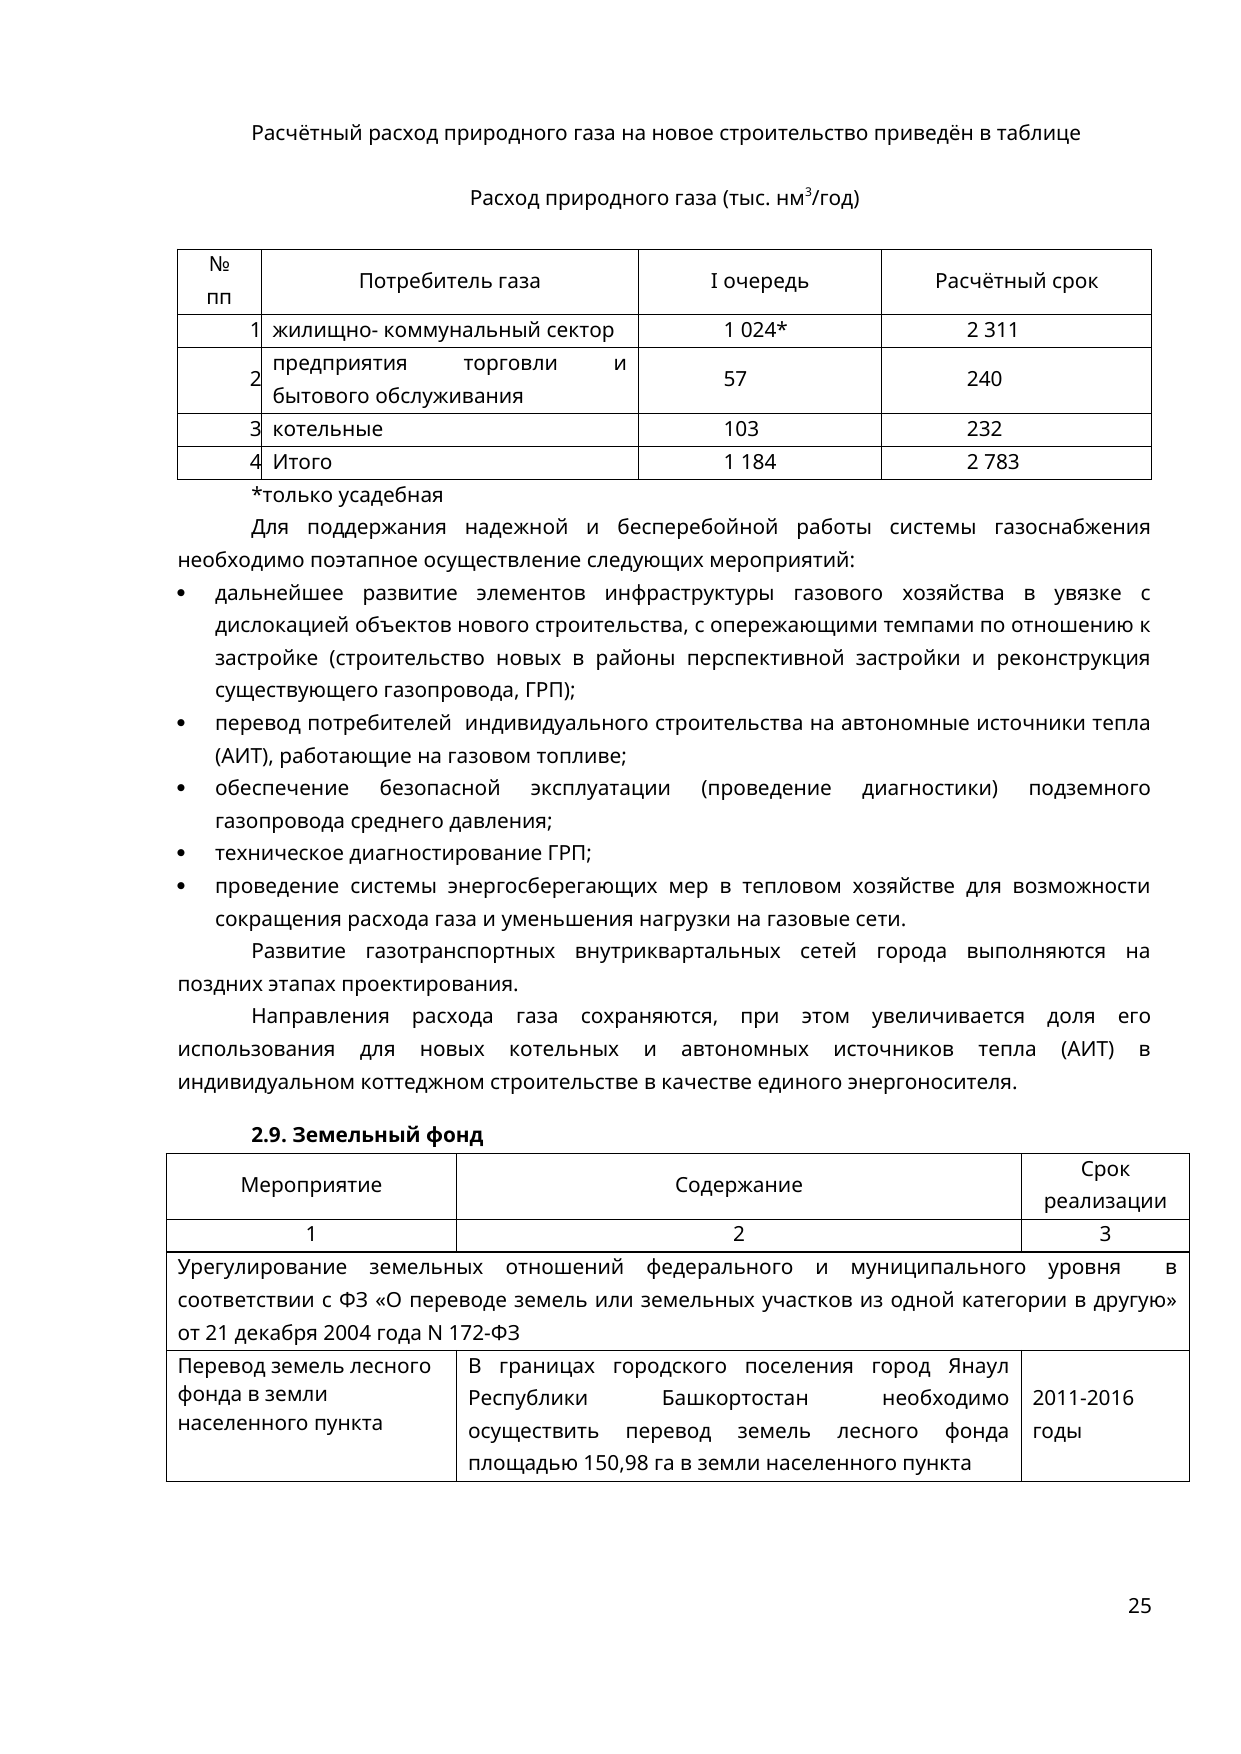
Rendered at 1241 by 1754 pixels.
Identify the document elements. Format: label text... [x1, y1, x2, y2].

text Для поддержания надежной и бесперебойной работы системы газоснабжения необходимо поэтапное осуществление следующих мероприятий: [177, 512, 1152, 573]
list обеспечение безопасной эксплуатации (проведение диагностики) подземного газопровода среднего давления; [177, 773, 1152, 834]
table_cell 2 311 [882, 315, 1151, 347]
table_cell 2011-2016 годы [1022, 1351, 1189, 1481]
table_cell 103 [639, 414, 881, 446]
subtitle 2.9. Земельный фонд [177, 1120, 1152, 1149]
table_cell предприятия торговли и бытового обслуживания [262, 348, 638, 413]
text Расчётный расход природного газа на новое строительство приведён в таблице [177, 118, 1152, 147]
text *только усадебная [177, 480, 1152, 508]
list техническое диагностирование ГРП; [177, 838, 1152, 867]
table_cell 1 024* [639, 315, 881, 347]
table_cell 2 [457, 1220, 1021, 1251]
list дальнейшее развитие элементов инфраструктуры газового хозяйства в увязке с дислокацией объектов нового строительства, с опережающими темпами по отношению к застройке (строительство новых в районы перспективной застройки и реконструкция существующего газопровода, ГРП); [177, 578, 1152, 704]
table_cell 2 [178, 348, 261, 413]
table_header № пп [178, 250, 261, 314]
table_cell Итого [262, 447, 638, 479]
table_cell В границах городского поселения город Янаул Республики Башкортостан необходимо осуществить перевод земель лесного фонда площадью 150,98 га в земли населенного пункта [457, 1351, 1021, 1481]
list перевод потребителей индивидуального строительства на автономные источники тепла (АИТ), работающие на газовом топливе; [177, 708, 1152, 769]
table_header I очередь [639, 250, 881, 314]
table_header Расчётный срок [882, 250, 1151, 314]
table_header Срок реализации [1022, 1154, 1189, 1218]
table_cell 240 [882, 348, 1151, 413]
table_header Мероприятие [167, 1154, 456, 1218]
table_cell 3 [178, 414, 261, 446]
text Расход природного газа (тыс. нм3/год) [177, 183, 1152, 212]
text Развитие газотранспортных внутриквартальных сетей города выполняются на поздних этапах проектирования. [177, 936, 1152, 997]
table_cell 1 [167, 1220, 456, 1251]
table_cell 3 [1022, 1220, 1189, 1251]
table_cell Урегулирование земельных отношений федерального и муниципального уровня в соответствии с ФЗ «О переводе земель или земельных участков из одной категории в другую» от 21 декабря 2004 года N 172-ФЗ [167, 1253, 1189, 1350]
table_cell 57 [639, 348, 881, 413]
table_cell 232 [882, 414, 1151, 446]
table_cell Перевод земель лесного фонда в земли населенного пункта [167, 1351, 456, 1481]
table_cell котельные [262, 414, 638, 446]
table_cell 1 [178, 315, 261, 347]
table_cell 4 [178, 447, 261, 479]
text Направления расхода газа сохраняются, при этом увеличивается доля его использования для новых котельных и автономных источников тепла (АИТ) в индивидуальном коттеджном строительстве в качестве единого энергоносителя. [177, 1002, 1152, 1095]
list проведение системы энергосберегающих мер в тепловом хозяйстве для возможности сокращения расхода газа и уменьшения нагрузки на газовые сети. [177, 871, 1152, 932]
table_cell 2 783 [882, 447, 1151, 479]
table_cell жилищно- коммунальный сектор [262, 315, 638, 347]
table_header Потребитель газа [262, 250, 638, 314]
table_cell 1 184 [639, 447, 881, 479]
table_header Содержание [457, 1154, 1021, 1218]
